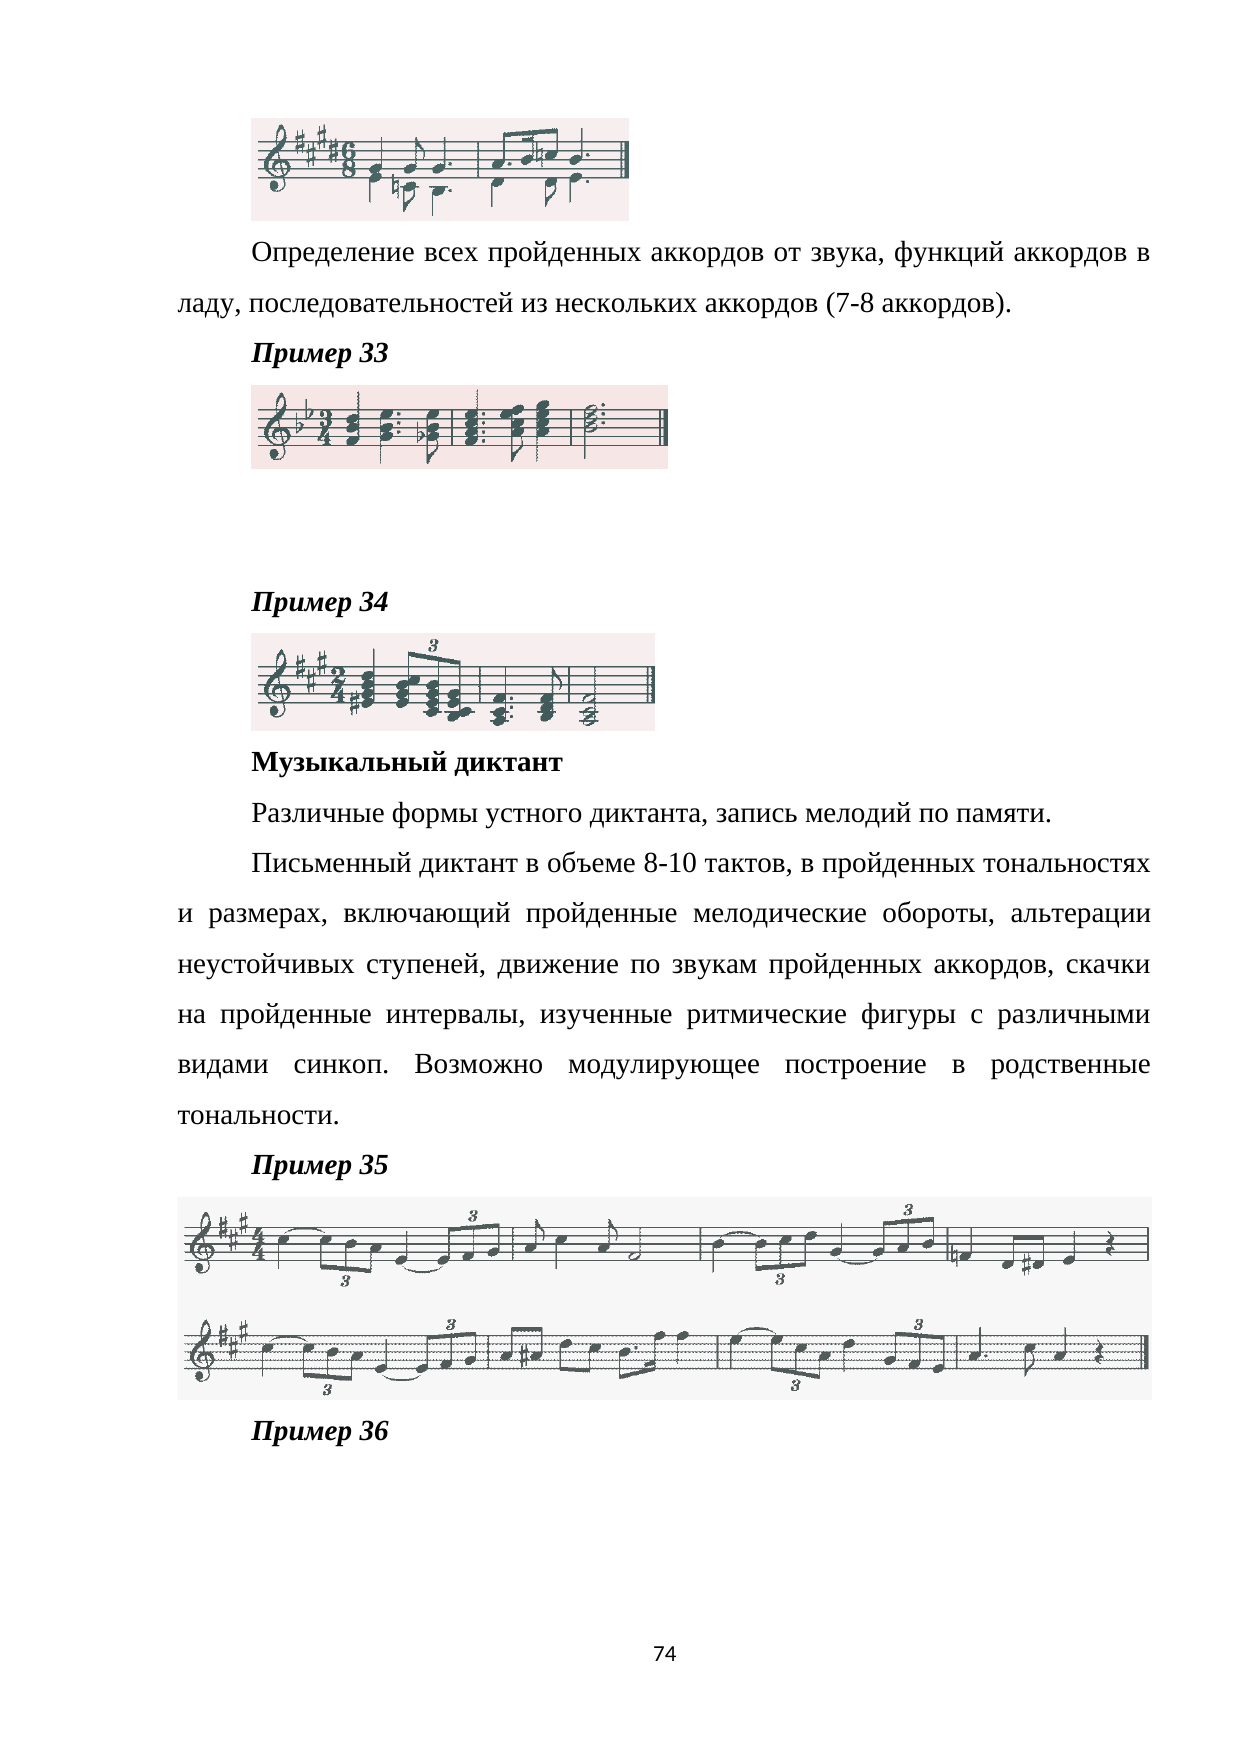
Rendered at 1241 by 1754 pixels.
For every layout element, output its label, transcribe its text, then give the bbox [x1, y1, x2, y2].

picture [177, 1197, 1153, 1400]
picture [251, 118, 629, 221]
text Письменный диктант в объеме 8-10 тактов, в пройденных тональностях и размерах, включающий пройденные мелодические обороты, альтерации неустойчивых ступеней, движение по звукам пройденных аккордов, скачки на пройденные интервалы, изученные ритмические фигуры с различными видами синкоп. Возможно модулирующее построение в родственные тональности. [177, 845, 1152, 1130]
text Пример 35 [177, 1147, 1152, 1181]
picture [251, 633, 655, 731]
text Пример 36 [177, 1413, 1152, 1447]
text Пример 34 [177, 584, 1152, 617]
text Различные формы устного диктанта, запись мелодий по памяти. [177, 795, 1152, 828]
text Музыкальный диктант [177, 744, 1152, 778]
picture [251, 385, 668, 469]
text Определение всех пройденных аккордов от звука, функций аккордов в ладу, последовательностей из нескольких аккордов (7-8 аккордов). [177, 234, 1152, 318]
text Пример 33 [177, 335, 1152, 369]
